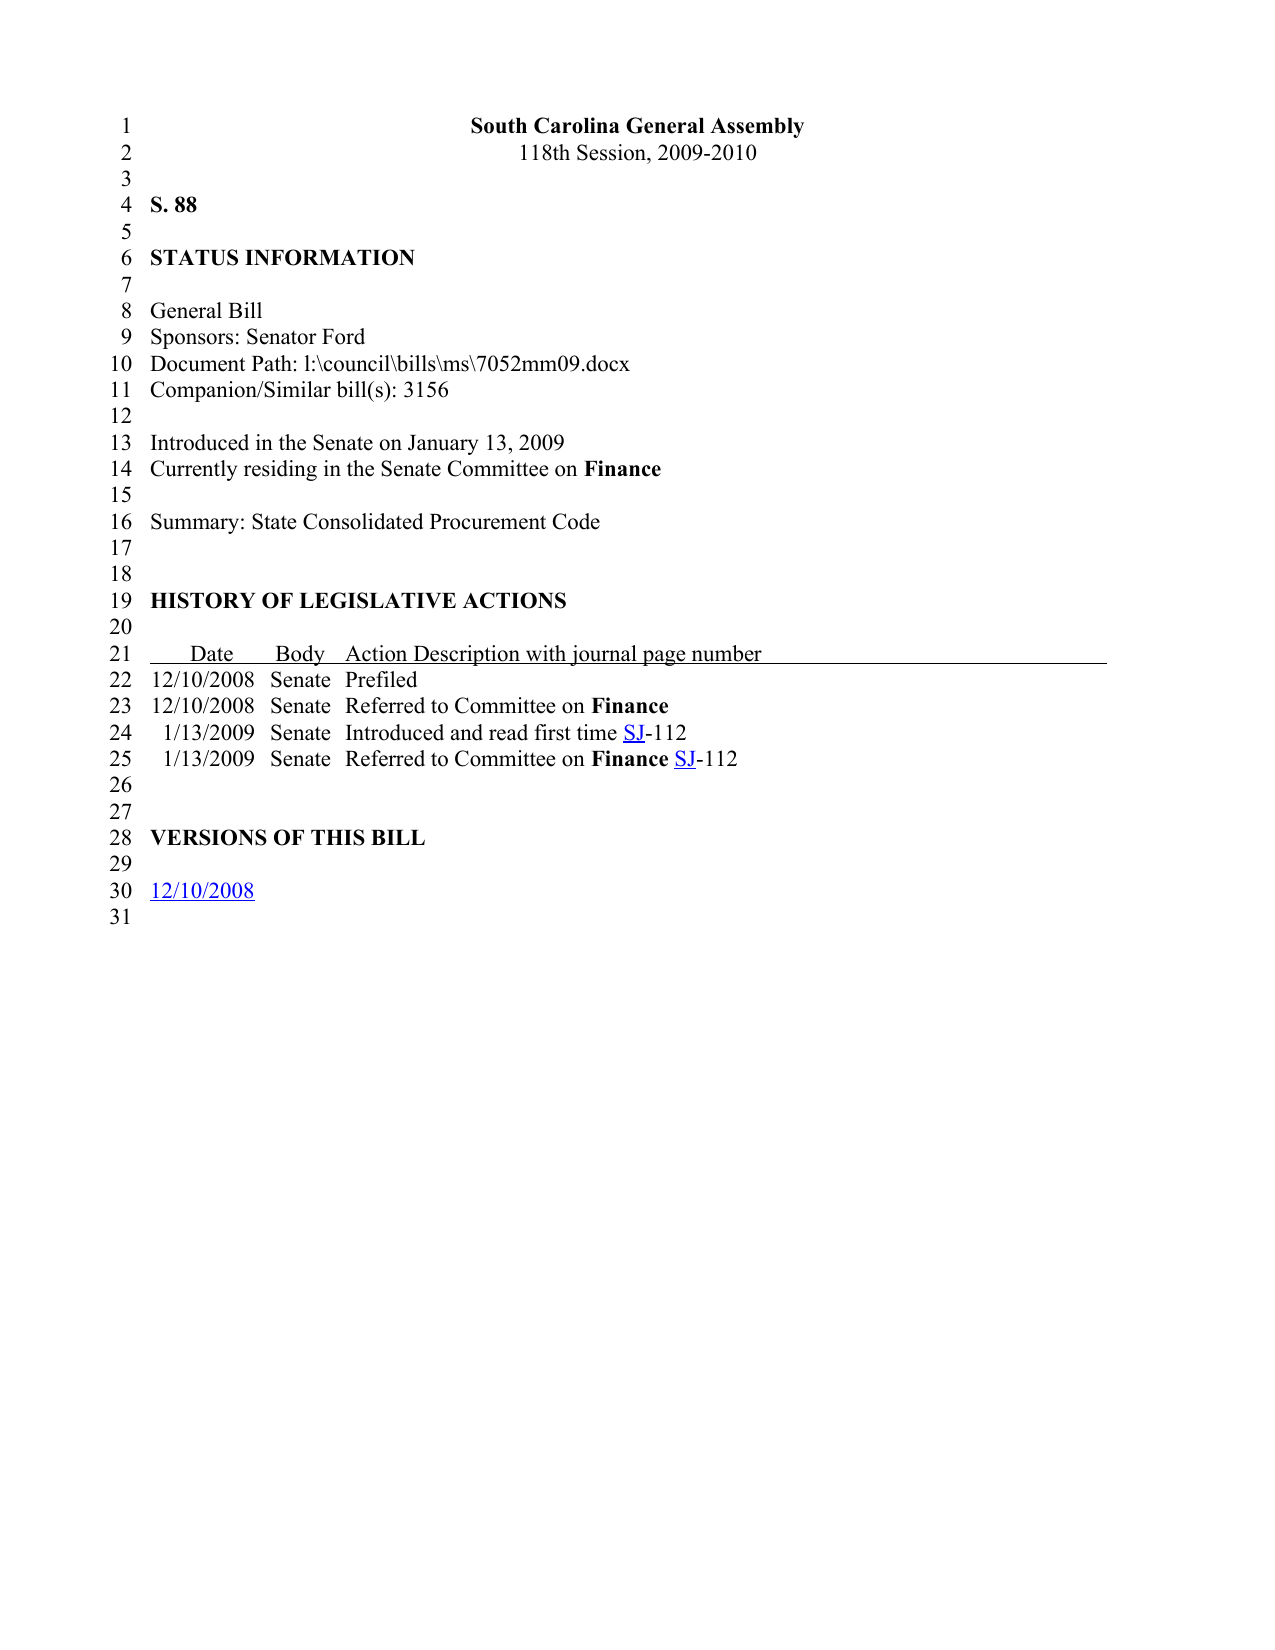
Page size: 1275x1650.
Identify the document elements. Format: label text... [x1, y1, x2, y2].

text Summary: State Consolidated Procurement Code [150, 508, 1125, 534]
text Sponsors: Senator Ford [150, 323, 1125, 350]
text 1/13/2009 Senate Referred to Committee on Finance SJ-112 [150, 745, 1125, 771]
text HISTORY OF LEGISLATIVE ACTIONS [150, 587, 1125, 613]
text Currently residing in the Senate Committee on Finance [150, 455, 1125, 481]
text 12/10/2008 Senate Prefiled [150, 666, 1125, 692]
text 118th Session, 2009-2010 [150, 139, 1125, 165]
text 1/13/2009 Senate Introduced and read first time SJ-112 [150, 719, 1125, 745]
text S. 88 [150, 192, 1125, 218]
text Introduced in the Senate on January 13, 2009 [150, 429, 1125, 455]
text 12/10/2008 Senate Referred to Committee on Finance [150, 692, 1125, 719]
text Date Body Action Description with journal page number [150, 639, 1125, 666]
text South Carolina General Assembly [150, 112, 1125, 139]
text VERSIONS OF THIS BILL [150, 824, 1125, 850]
text STATUS INFORMATION [150, 244, 1125, 271]
text Document Path: l:\council\bills\ms\7052mm09.docx [150, 350, 1125, 376]
text 12/10/2008 [150, 877, 1125, 903]
text General Bill [150, 297, 1125, 323]
text Companion/Similar bill(s): 3156 [150, 376, 1125, 402]
